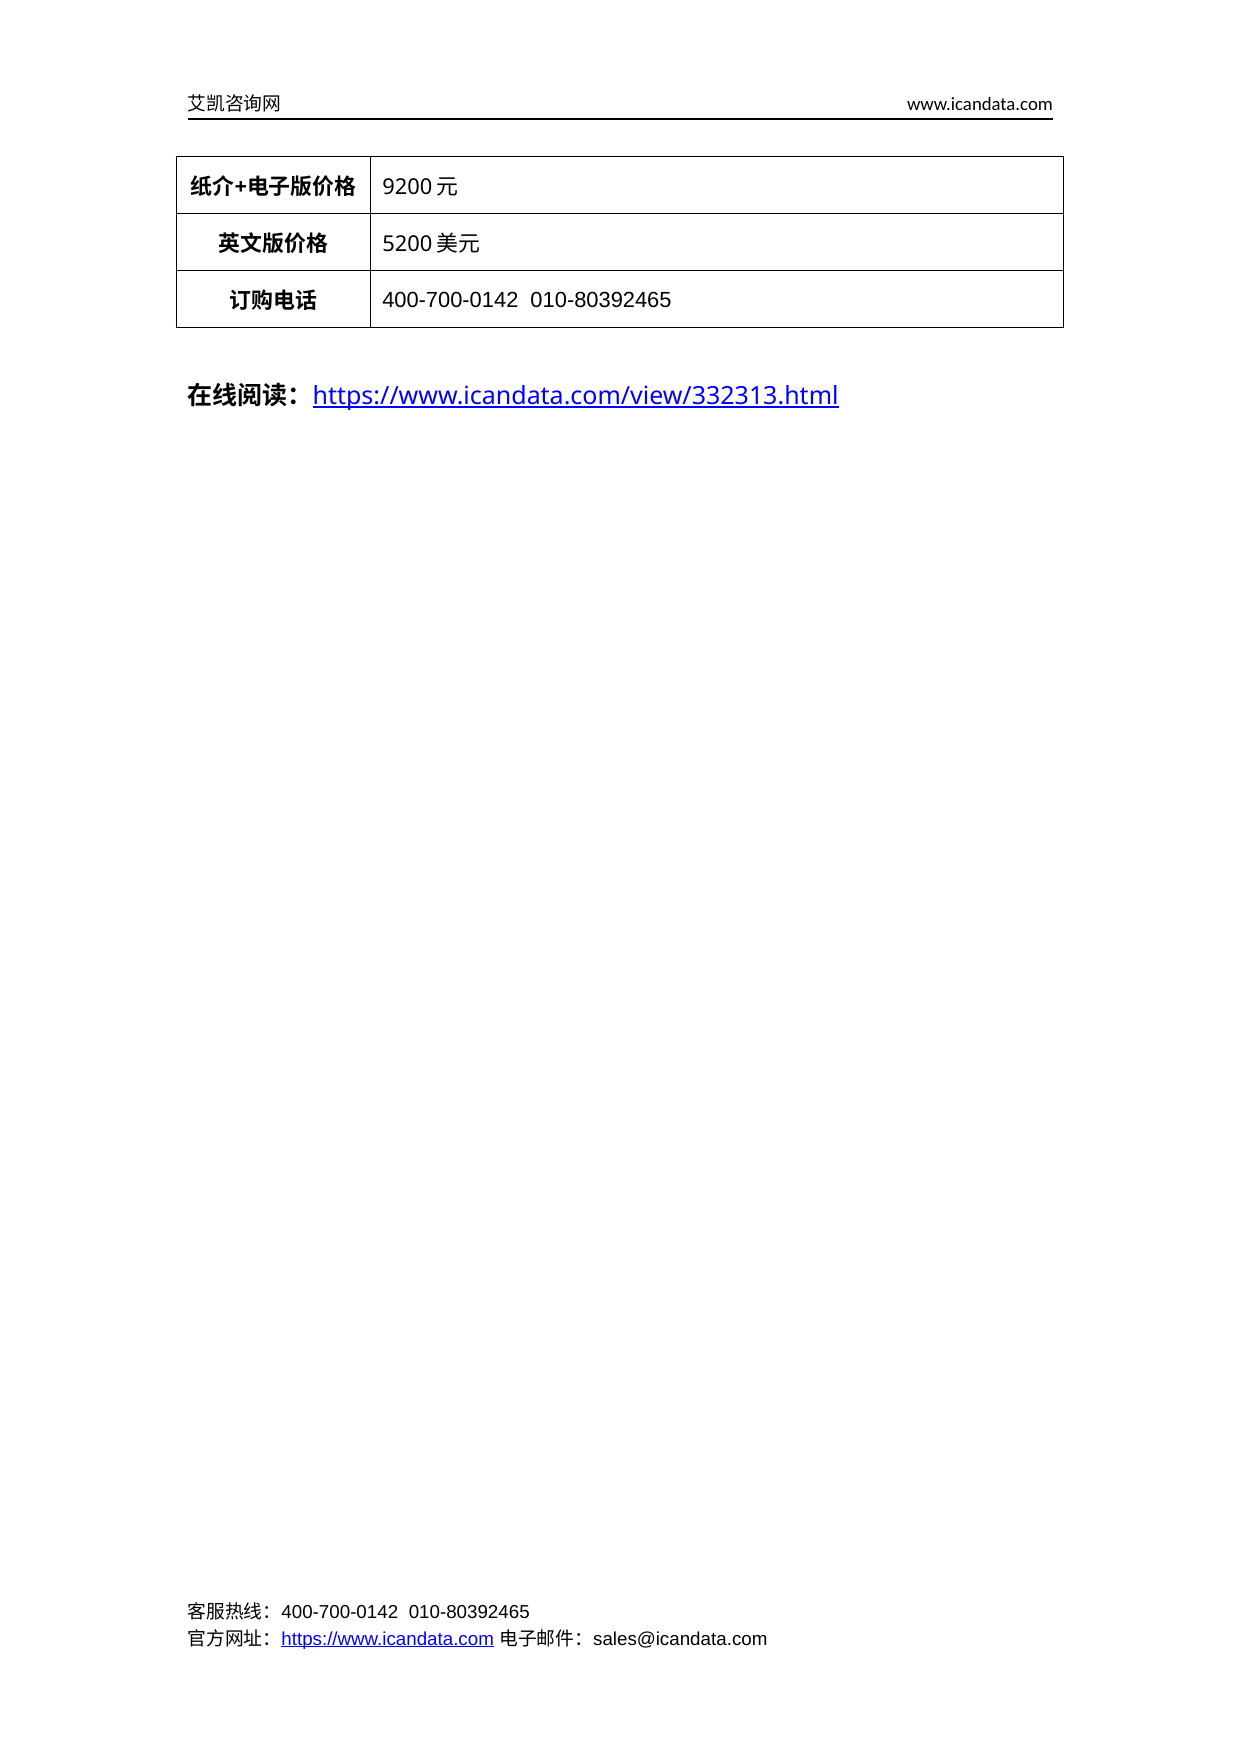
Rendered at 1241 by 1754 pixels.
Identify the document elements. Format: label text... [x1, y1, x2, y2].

table_cell 9200元 [371, 157, 1063, 213]
table_cell 纸介+电子版价格 [177, 157, 370, 213]
table_cell 订购电话 [177, 271, 370, 327]
text 在线阅读：https://www.icandata.com/view/332313.html [187, 361, 1053, 426]
table_cell 400-700-0142 010-80392465 [371, 271, 1063, 327]
table_cell 英文版价格 [177, 214, 370, 270]
table_cell 5200美元 [371, 214, 1063, 270]
